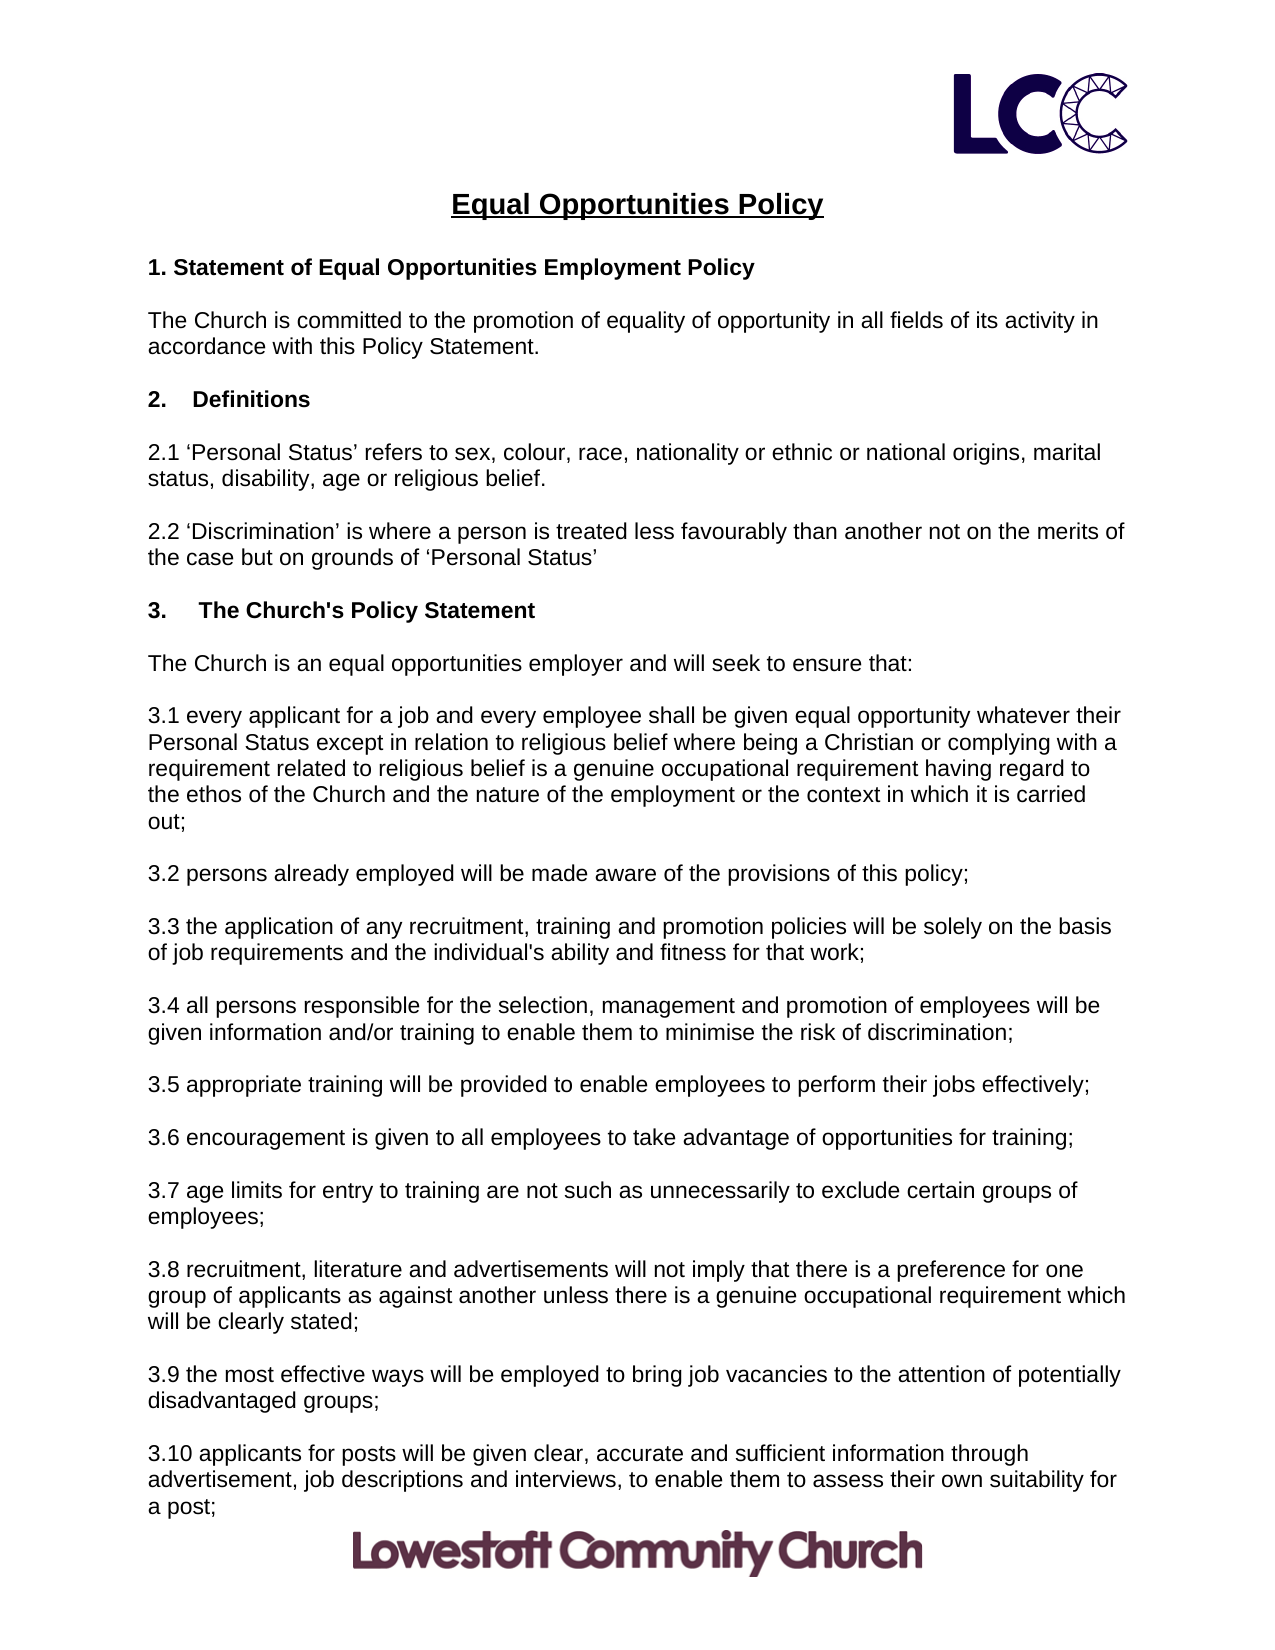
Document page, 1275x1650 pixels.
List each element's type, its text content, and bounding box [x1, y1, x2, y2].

picture [953, 73, 1128, 154]
text 1. Statement of Equal Opportunities Employment Policy [148, 254, 1127, 281]
text Equal Opportunities Policy [148, 187, 1127, 221]
text 3.1 every applicant for a job and every employee shall be given equal opportunity whatever their Personal Status except in relation to religious belief where being a Christian or complying with a requirement related to religious belief is a genuine occupational requirement having regard to the ethos of the Church and the nature of the employment or the context in which it is carried out; [148, 702, 1127, 834]
text 3.3 the application of any recruitment, training and promotion policies will be solely on the basis of job requirements and the individual's ability and fitness for that work; [148, 913, 1127, 966]
text 3. The Church's Policy Statement [148, 597, 1127, 623]
text 3.7 age limits for entry to training are not such as unnecessarily to exclude certain groups of employees; [148, 1177, 1127, 1229]
text 3.4 all persons responsible for the selection, management and promotion of employees will be given information and/or training to enable them to minimise the risk of discrimination; [148, 992, 1127, 1045]
text 3.2 persons already employed will be made aware of the provisions of this policy; [148, 860, 1127, 887]
text 3.9 the most effective ways will be employed to bring job vacancies to the attention of potentially disadvantaged groups; [148, 1361, 1127, 1414]
picture [353, 1530, 923, 1577]
text 3.6 encouragement is given to all employees to take advantage of opportunities for training; [148, 1124, 1127, 1150]
text 2. Definitions [148, 386, 1127, 412]
text 2.2 ‘Discrimination’ is where a person is treated less favourably than another not on the merits of the case but on grounds of ‘Personal Status’ [148, 518, 1127, 570]
text The Church is committed to the promotion of equality of opportunity in all fields of its activity in accordance with this Policy Statement. [148, 307, 1127, 359]
text 3.5 appropriate training will be provided to enable employees to perform their jobs effectively; [148, 1071, 1127, 1097]
text 2.1 ‘Personal Status’ refers to sex, colour, race, nationality or ethnic or national origins, marital status, disability, age or religious belief. [148, 439, 1127, 491]
text The Church is an equal opportunities employer and will seek to ensure that: [148, 649, 1127, 676]
text 3.10 applicants for posts will be given clear, accurate and sufficient information through advertisement, job descriptions and interviews, to enable them to assess their own suitability for a post; [148, 1440, 1127, 1519]
text 3.8 recruitment, literature and advertisements will not imply that there is a preference for one group of applicants as against another unless there is a genuine occupational requirement which will be clearly stated; [148, 1256, 1127, 1335]
